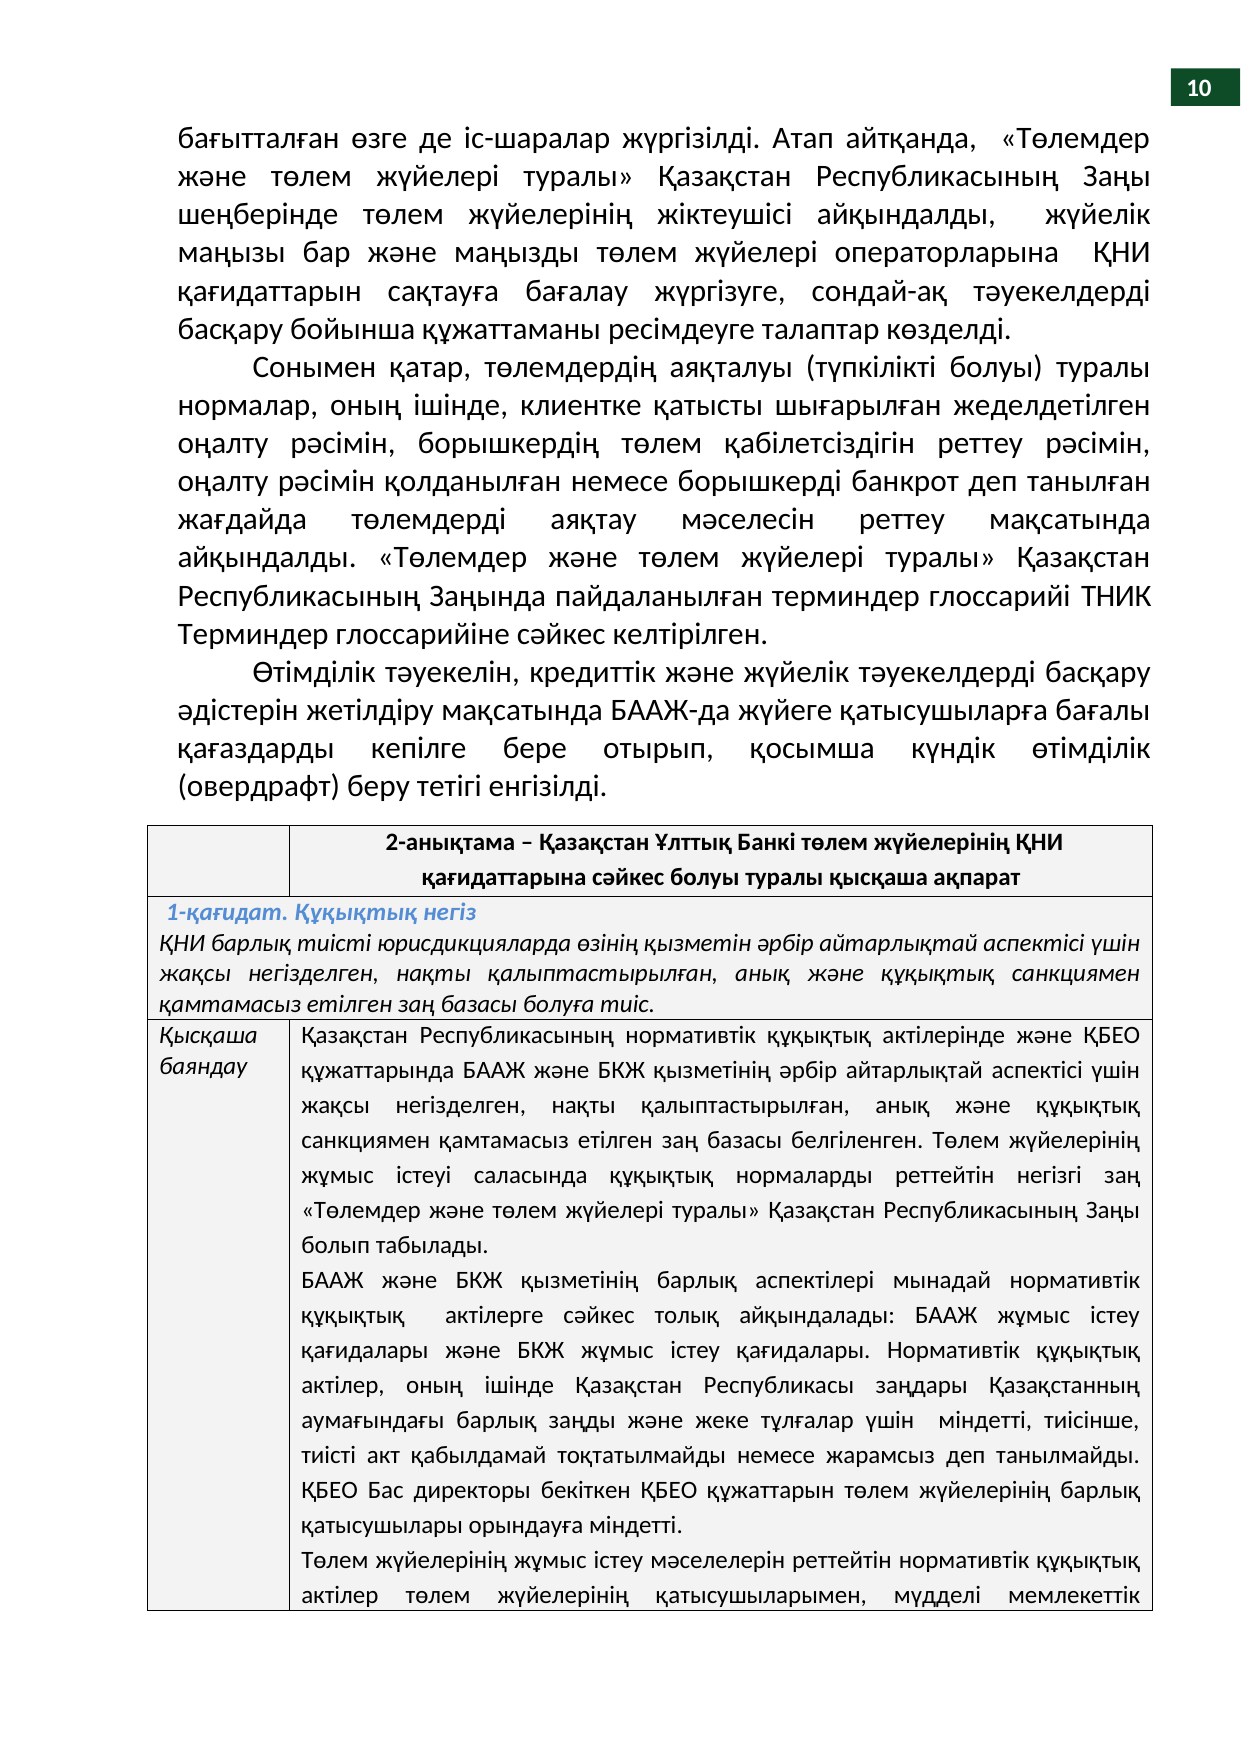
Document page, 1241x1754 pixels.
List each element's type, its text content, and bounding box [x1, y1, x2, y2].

text Өтімділік тәуекелін, кредиттік және жүйелік тәуекелдерді басқару әдістерін жетілдіру мақсатында БААЖ-да жүйеге қатысушыларға бағалы қағаздарды кепілге бере отырып, қосымша күндік өтімділік (овердрафт) беру тетігі енгізілді. [177, 652, 1152, 804]
table_header [148, 826, 289, 896]
table_cell Қысқаша баяндау [148, 1020, 289, 1610]
table_header 2-анықтама – Қазақстан Ұлттық Банкі төлем жүйелерінің ҚНИ қағидаттарына сәйкес болуы туралы қысқаша ақпарат [290, 826, 1152, 896]
table_cell 1-қағидат. Құқықтық негіз ҚНИ барлық тиісті юрисдикцияларда өзінің қызметін әрбір айтарлықтай аспектісі үшін жақсы негізделген, нақты қалыптастырылған, анық және құқықтық санкциямен қамтамасыз етілген заң базасы болуға тиіс. [148, 897, 1152, 1019]
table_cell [290, 1020, 1152, 1610]
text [177, 118, 1152, 347]
text Сонымен қатар, төлемдердің аяқталуы (түпкілікті болуы) туралы нормалар, оның ішінде, клиентке қатысты шығарылған жеделдетілген оңалту рәсімін, борышкердің төлем қабілетсіздігін реттеу рәсімін, оңалту рәсімін қолданылған немесе борышкерді банкрот деп танылған жағдайда төлемдерді аяқтау мәселесін реттеу мақсатында айқындалды. «Төлемдер және төлем жүйелері туралы» Қазақстан Республикасының Заңында пайдаланылған терминдер глоссарийі ТНИК Терминдер глоссарийіне сәйкес келтірілген. [177, 347, 1152, 652]
